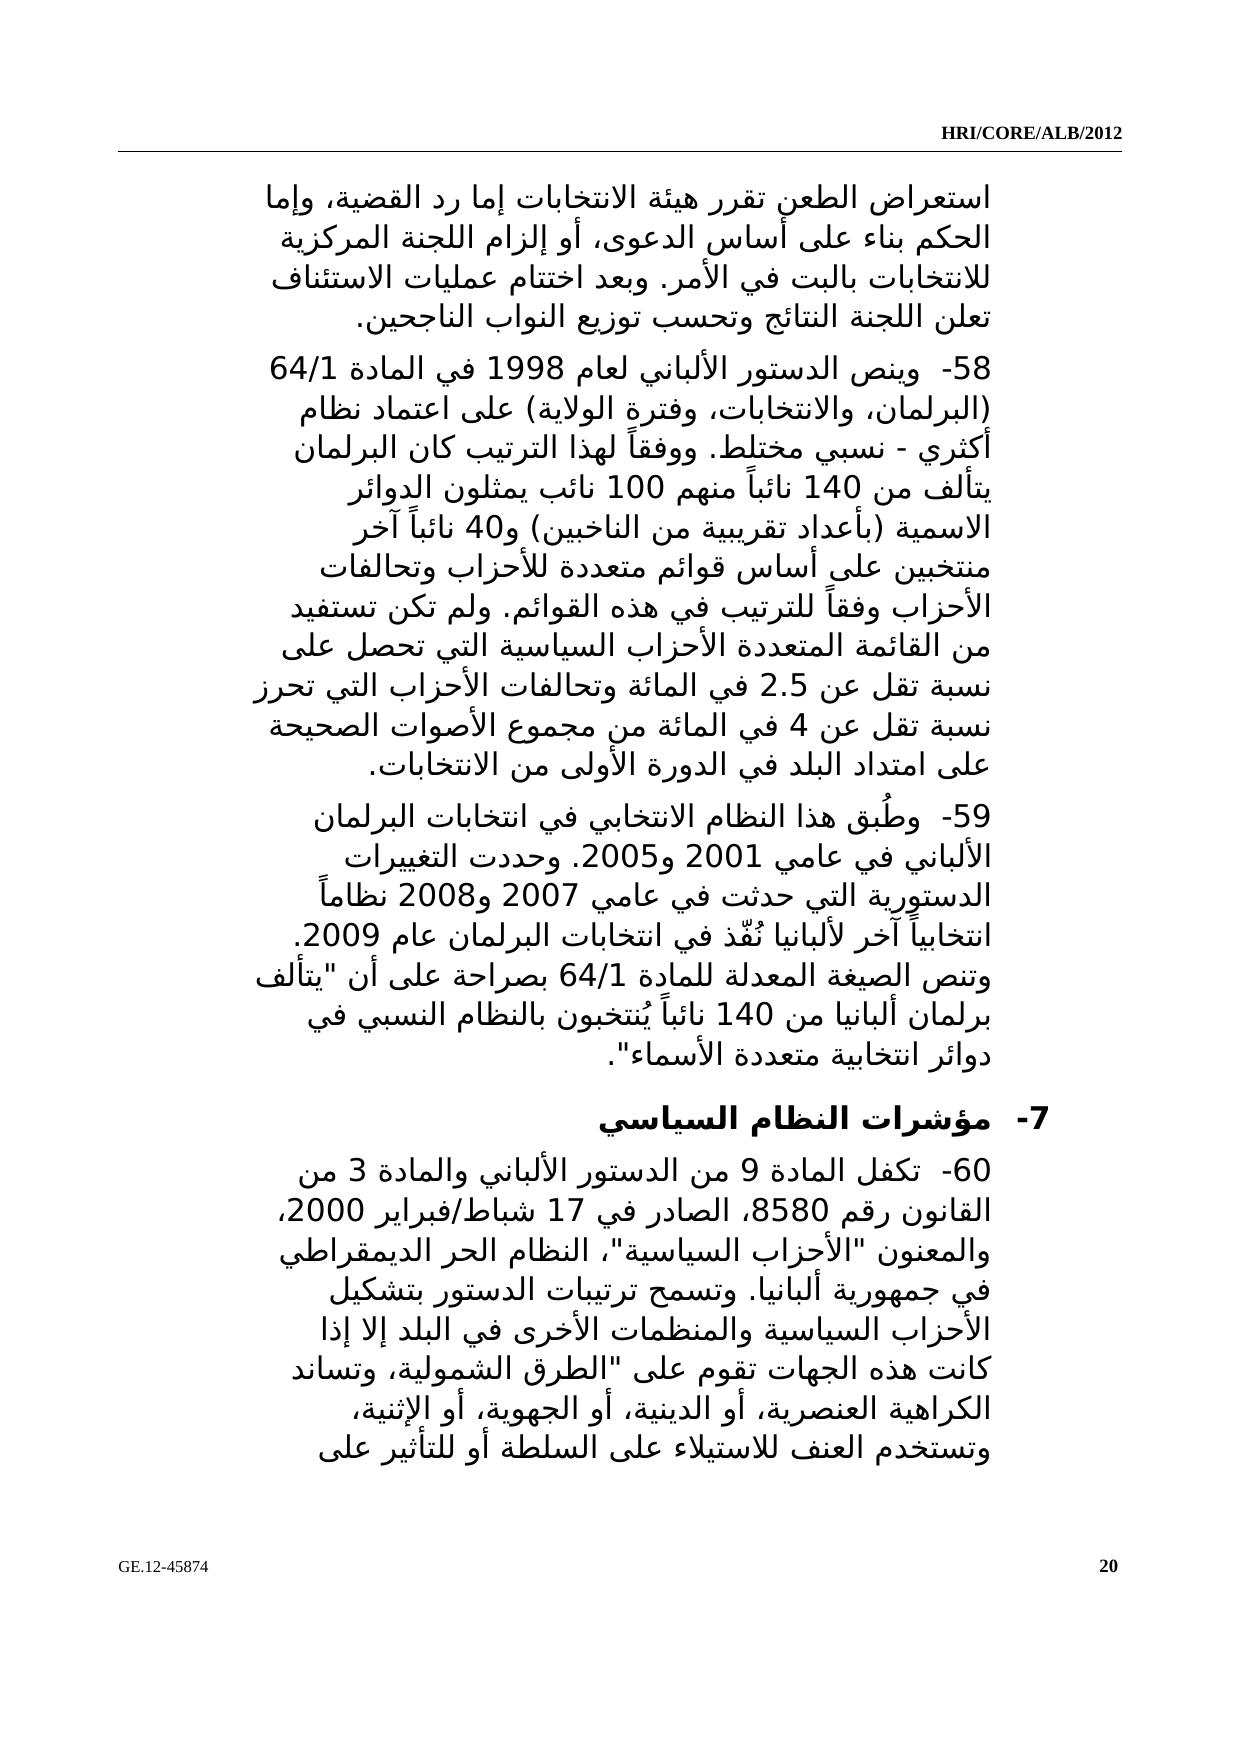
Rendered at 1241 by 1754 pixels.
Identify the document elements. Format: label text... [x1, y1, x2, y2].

text 7- مؤشرات النظام السياسي [248, 1098, 1122, 1138]
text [248, 177, 992, 336]
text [248, 1150, 992, 1467]
text 58- وينص الدستور الألباني لعام 1998 في المادة 64/1 (البرلمان، والانتخابات، وفترة الولاية) على اعتماد نظام أكثري - نسبي مختلط. ووفقاً لهذا الترتيب كان البرلمان يتألف من 140 نائباً منهم 100 نائب يمثلون الدوائر الاسمية (بأعداد تقريبية من الناخبين) و40 نائباً آخر منتخبين على أساس قوائم متعددة للأحزاب وتحالفات الأحزاب وفقاً للترتيب في هذه القوائم. ولم تكن تستفيد من القائمة المتعددة الأحزاب السياسية التي تحصل على نسبة تقل عن 2.5 في المائة وتحالفات الأحزاب التي تحرز نسبة تقل عن 4 في المائة من مجموع الأصوات الصحيحة على امتداد البلد في الدورة الأولى من الانتخابات. [248, 348, 992, 783]
text 59- وطُبق هذا النظام الانتخابي في انتخابات البرلمان الألباني في عامي 2001 و2005. وحددت التغييرات الدستورية التي حدثت في عامي 2007 و2008 نظاماً انتخابياً آخر لألبانيا نُفّذ في انتخابات البرلمان عام 2009. وتنص الصيغة المعدلة للمادة 64/1 بصراحة على أن "يتألف برلمان ألبانيا من 140 نائباً يُنتخبون بالنظام النسبي في دوائر انتخابية متعددة الأسماء". [248, 796, 992, 1073]
